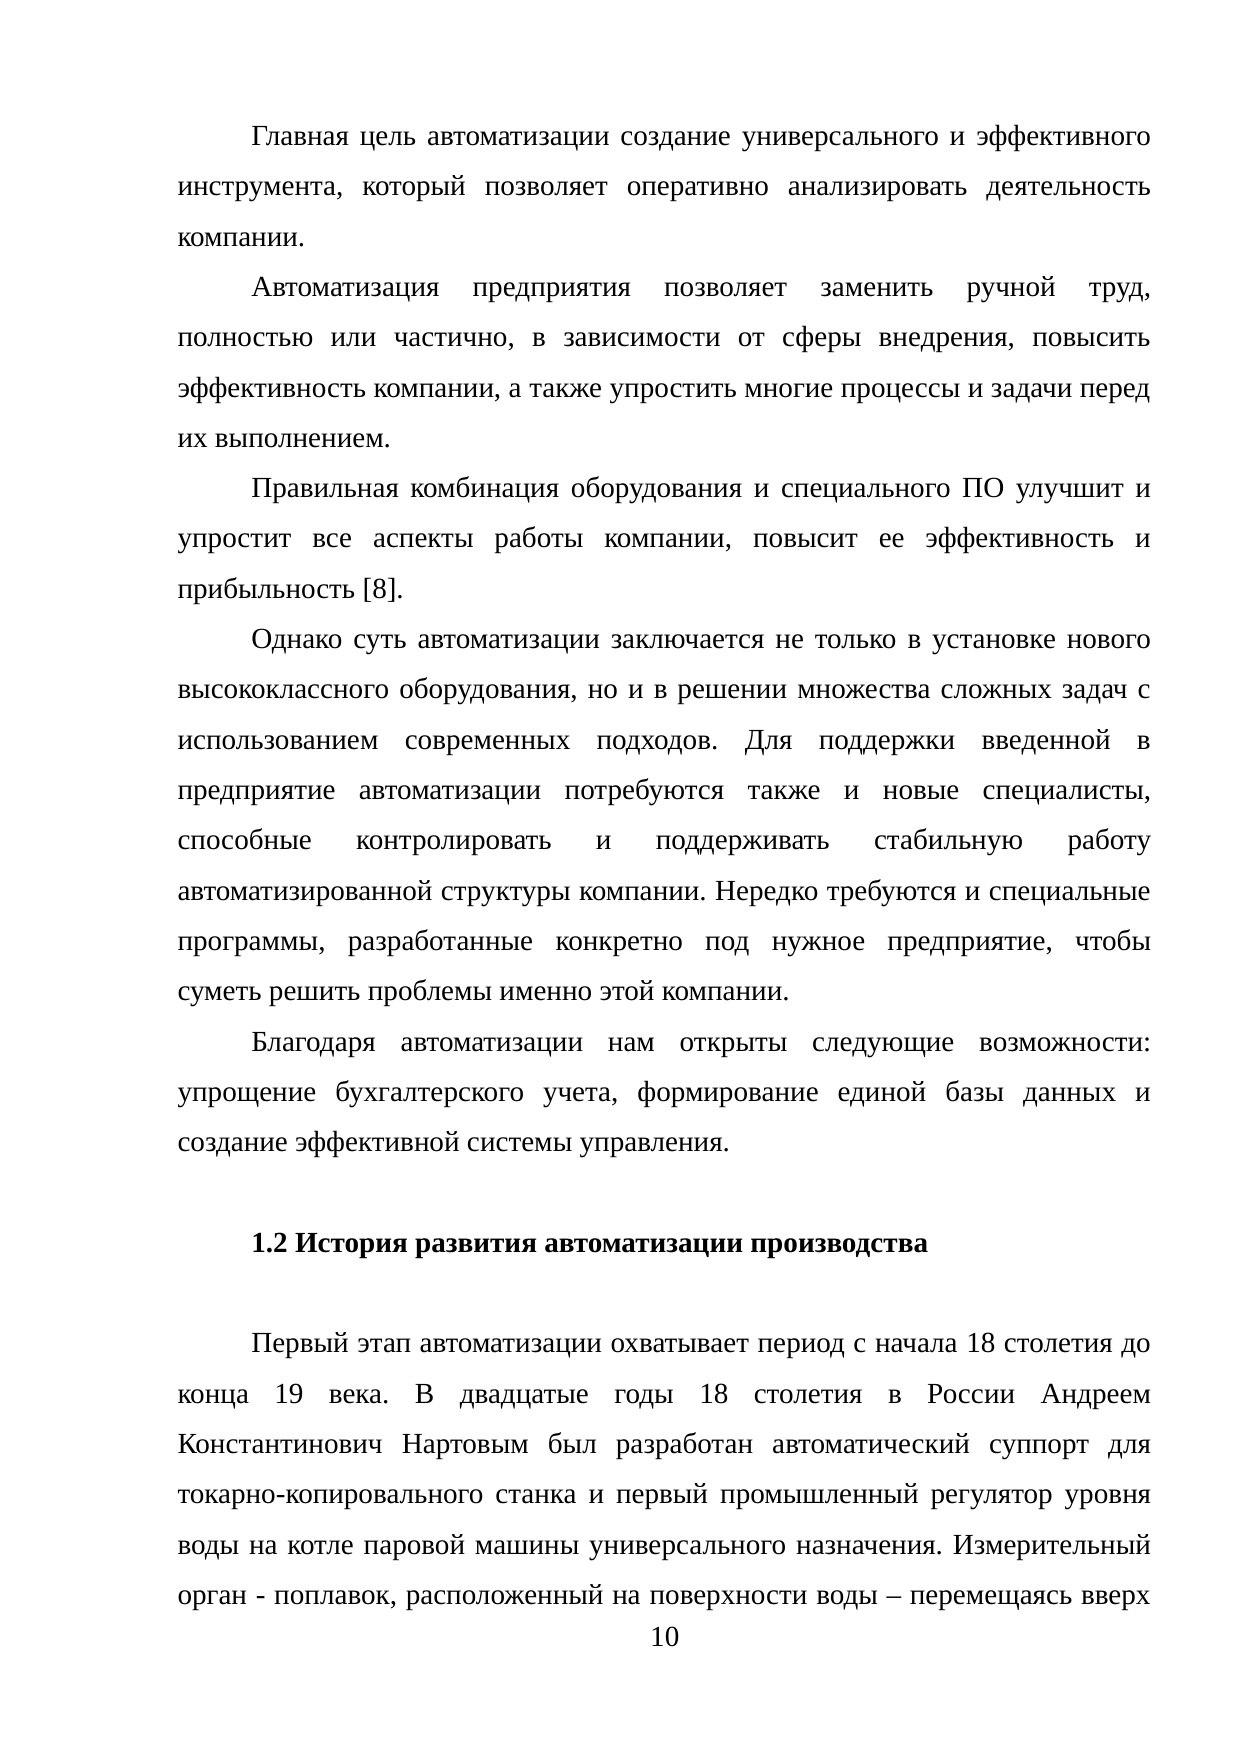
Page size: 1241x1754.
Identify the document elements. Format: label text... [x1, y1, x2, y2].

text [177, 1326, 1152, 1611]
text Правильная комбинация оборудования и специального ПО улучшит и упростит все аспекты работы компании, повысит ее эффективность и прибыльность [8]. [177, 470, 1152, 604]
list История развития автоматизации производства [177, 1225, 1152, 1258]
text Благодаря автоматизации нам открыты следующие возможности: упрощение бухгалтерского учета, формирование единой базы данных и создание эффективной системы управления. [177, 1024, 1152, 1158]
text Автоматизация предприятия позволяет заменить ручной труд, полностью или частично, в зависимости от сферы внедрения, повысить эффективность компании, а также упростить многие процессы и задачи перед их выполнением. [177, 269, 1152, 453]
text Главная цель автоматизации создание универсального и эффективного инструмента, который позволяет оперативно анализировать деятельность компании. [177, 118, 1152, 252]
text Однако суть автоматизации заключается не только в установке нового высококлассного оборудования, но и в решении множества сложных задач с использованием современных подходов. Для поддержки введенной в предприятие автоматизации потребуются также и новые специалисты, способные контролировать и поддерживать стабильную работу автоматизированной структуры компании. Нередко требуются и специальные программы, разработанные конкретно под нужное предприятие, чтобы суметь решить проблемы именно этой компании. [177, 621, 1152, 1007]
